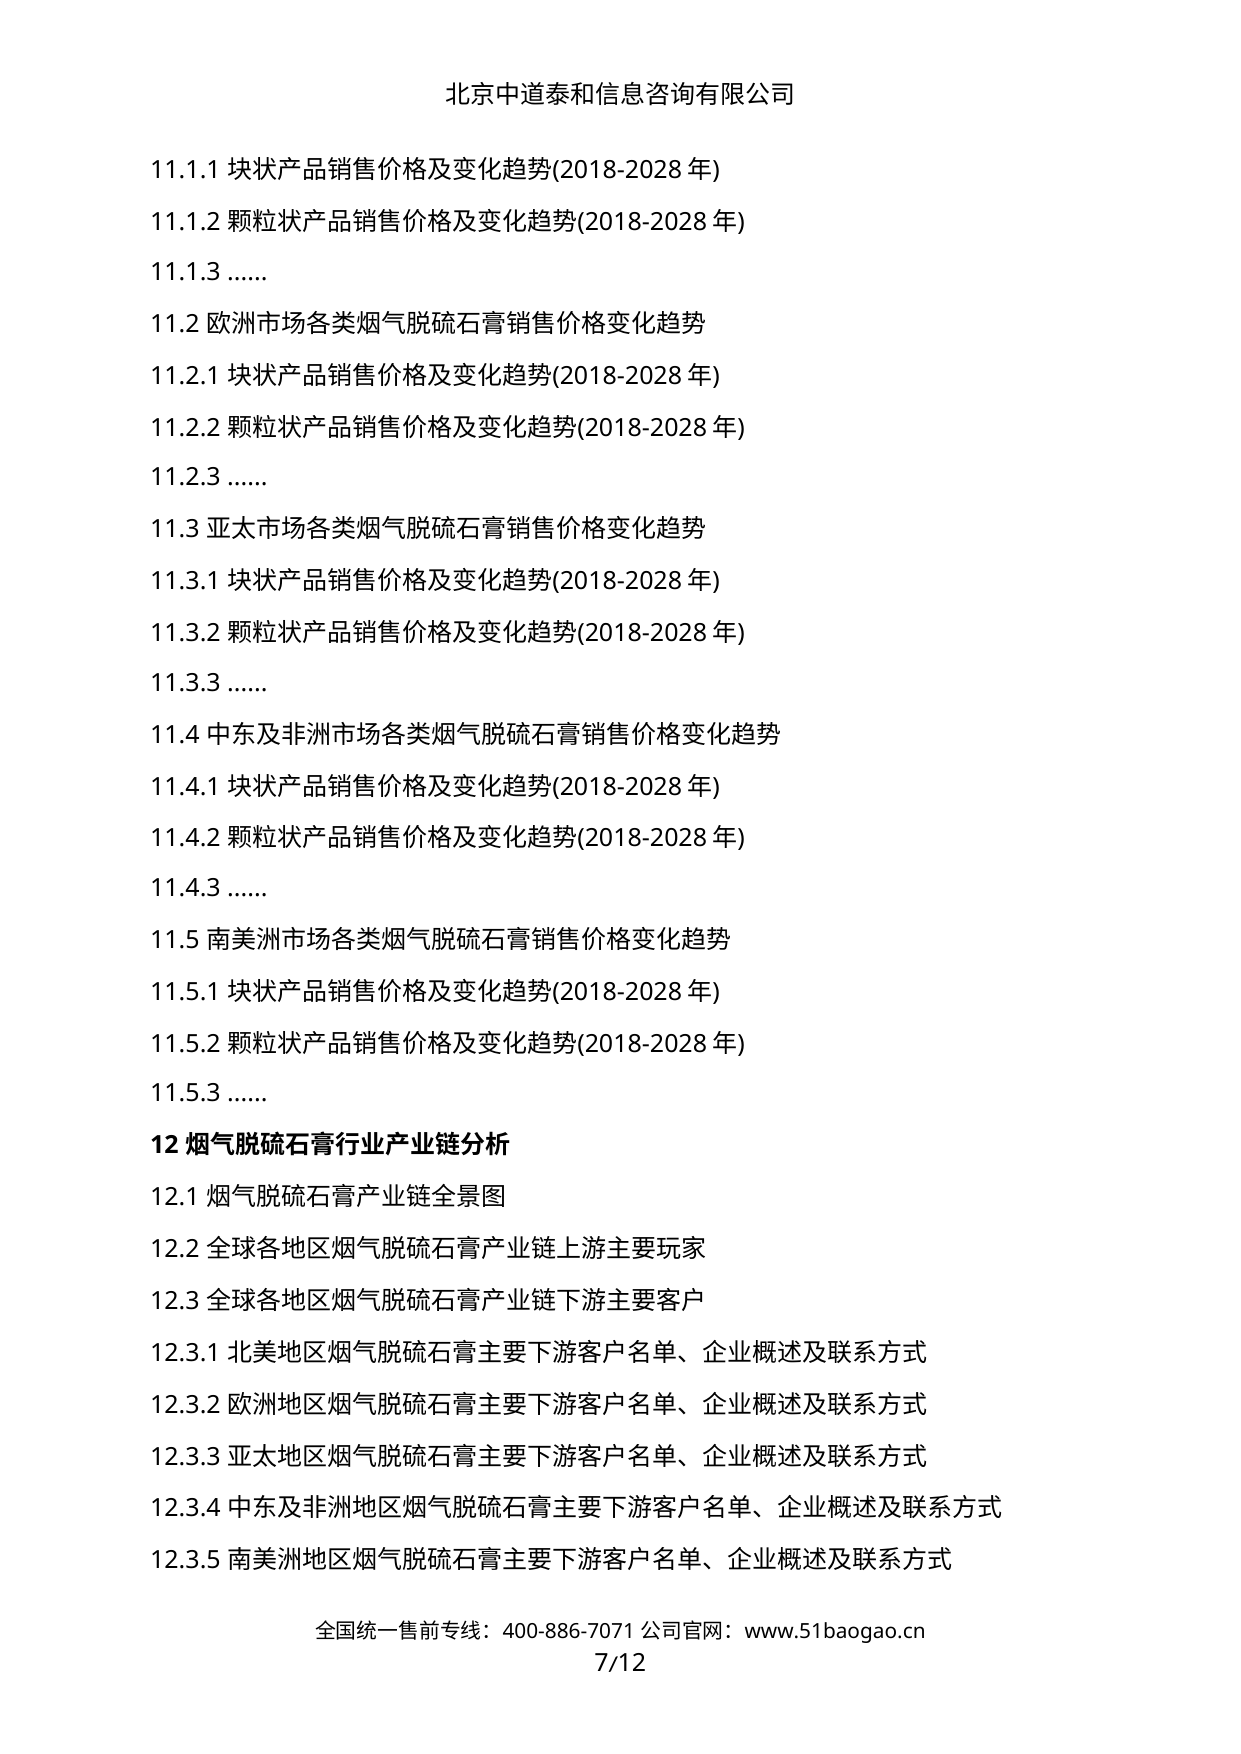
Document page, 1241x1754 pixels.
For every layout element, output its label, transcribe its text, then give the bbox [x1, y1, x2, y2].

text 12.3.1 北美地区烟气脱硫石膏主要下游客户名单、企业概述及联系方式 [150, 1332, 1090, 1368]
text 12.3.5 南美洲地区烟气脱硫石膏主要下游客户名单、企业概述及联系方式 [150, 1540, 1090, 1576]
text 11.2.1 块状产品销售价格及变化趋势(2018-2028年) [150, 355, 1090, 392]
text 11.5.1 块状产品销售价格及变化趋势(2018-2028年) [150, 971, 1090, 1007]
text 12.3.3 亚太地区烟气脱硫石膏主要下游客户名单、企业概述及联系方式 [150, 1436, 1090, 1472]
text 11.5 南美洲市场各类烟气脱硫石膏销售价格变化趋势 [150, 919, 1090, 956]
text 12.3.4 中东及非洲地区烟气脱硫石膏主要下游客户名单、企业概述及联系方式 [150, 1488, 1090, 1524]
text 11.2 欧洲市场各类烟气脱硫石膏销售价格变化趋势 [150, 303, 1090, 340]
text 11.3 亚太市场各类烟气脱硫石膏销售价格变化趋势 [150, 509, 1090, 545]
text 11.3.1 块状产品销售价格及变化趋势(2018-2028年) [150, 561, 1090, 597]
text 11.4 中东及非洲市场各类烟气脱硫石膏销售价格变化趋势 [150, 714, 1090, 750]
text 11.1.2 颗粒状产品销售价格及变化趋势(2018-2028年) [150, 202, 1090, 238]
text 11.3.3 ...... [150, 664, 1090, 698]
text 11.1.3 ...... [150, 254, 1090, 288]
text 11.5.2 颗粒状产品销售价格及变化趋势(2018-2028年) [150, 1023, 1090, 1059]
text 12.2 全球各地区烟气脱硫石膏产业链上游主要玩家 [150, 1228, 1090, 1265]
text 12.3 全球各地区烟气脱硫石膏产业链下游主要客户 [150, 1280, 1090, 1317]
text 12.3.2 欧洲地区烟气脱硫石膏主要下游客户名单、企业概述及联系方式 [150, 1384, 1090, 1420]
text 11.3.2 颗粒状产品销售价格及变化趋势(2018-2028年) [150, 612, 1090, 649]
text 11.2.3 ...... [150, 459, 1090, 493]
text 12 烟气脱硫石膏行业产业链分析 [150, 1125, 1090, 1161]
text 11.4.3 ...... [150, 870, 1090, 904]
text 11.4.1 块状产品销售价格及变化趋势(2018-2028年) [150, 766, 1090, 802]
text 11.2.2 颗粒状产品销售价格及变化趋势(2018-2028年) [150, 407, 1090, 443]
text 11.1.1 块状产品销售价格及变化趋势(2018-2028年) [150, 150, 1090, 186]
text 12.1 烟气脱硫石膏产业链全景图 [150, 1177, 1090, 1213]
text 11.4.2 颗粒状产品销售价格及变化趋势(2018-2028年) [150, 818, 1090, 854]
text 11.5.3 ...... [150, 1075, 1090, 1109]
